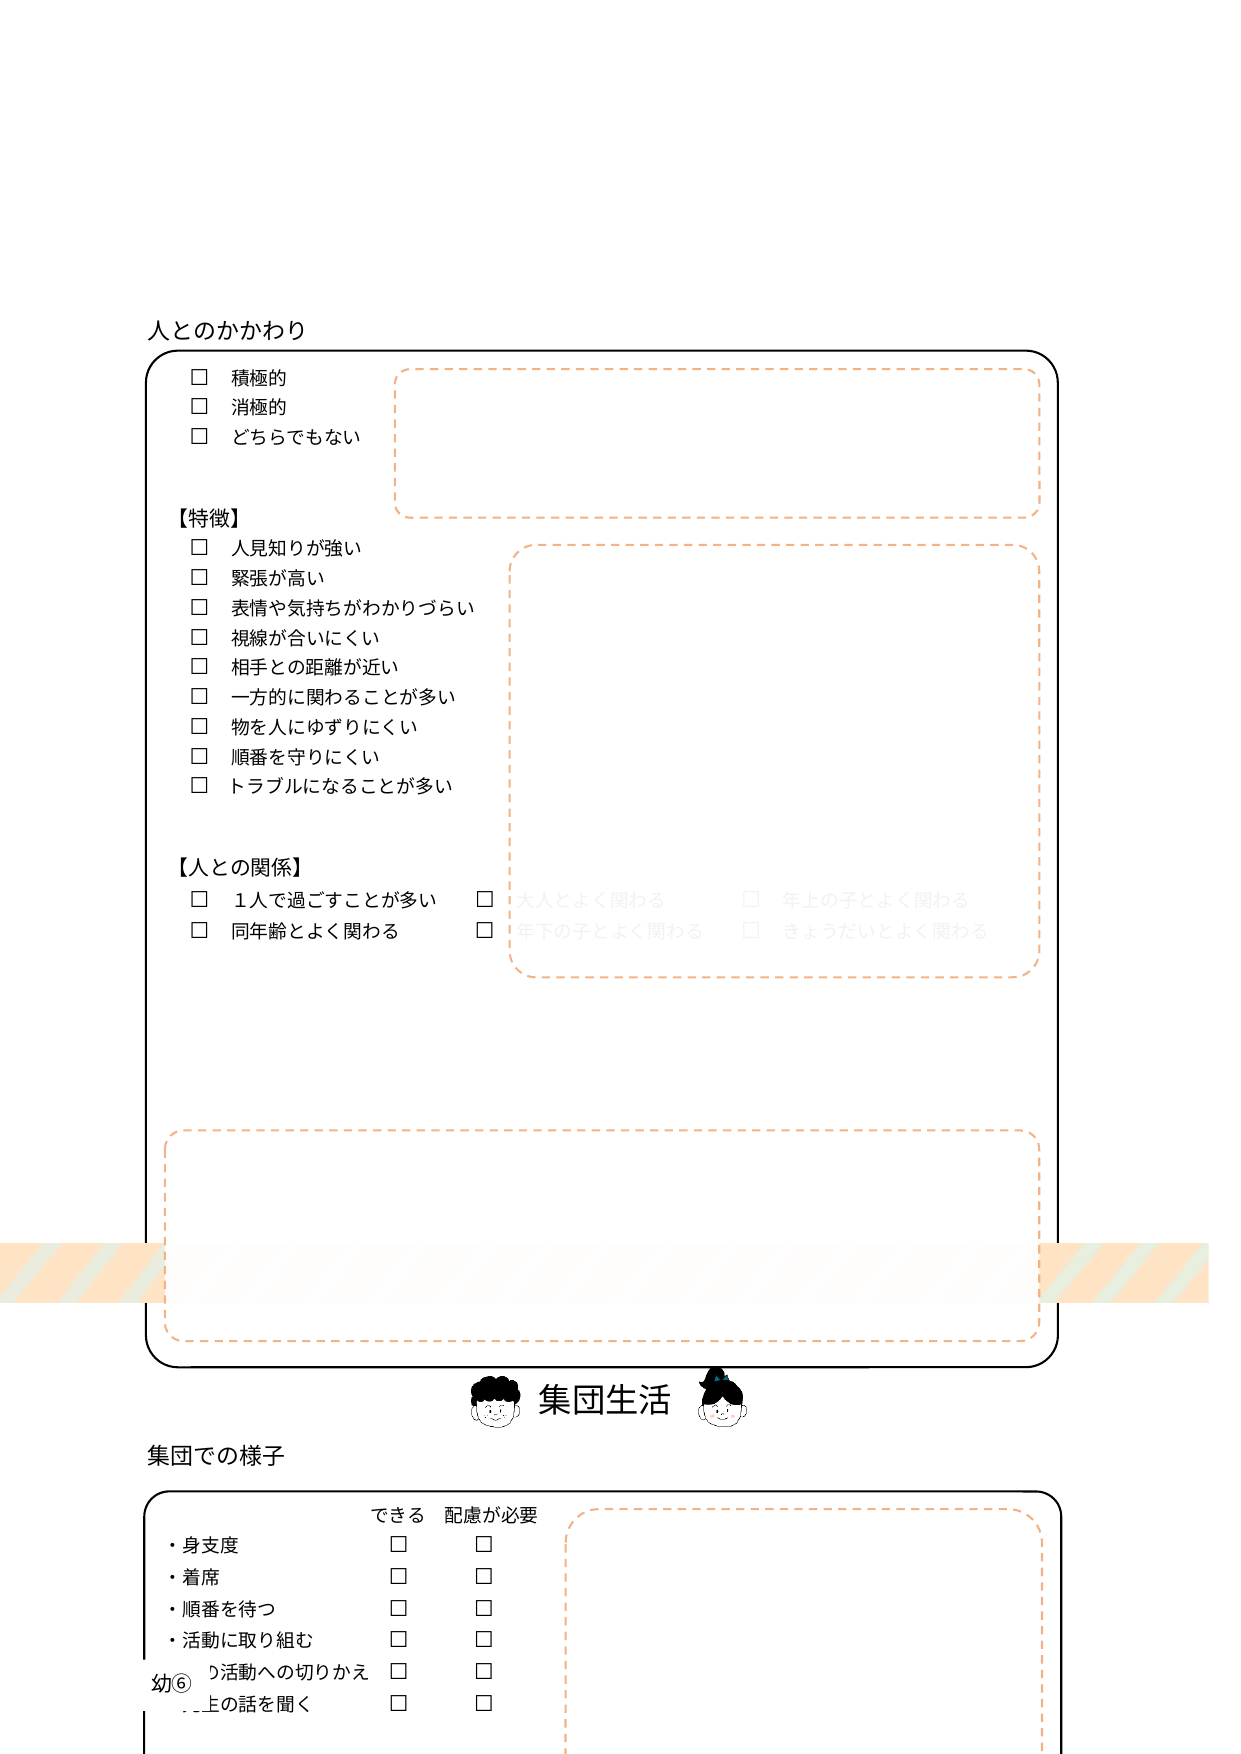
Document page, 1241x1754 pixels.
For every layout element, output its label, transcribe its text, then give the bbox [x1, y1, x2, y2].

text 集団での様子 [148, 1436, 1063, 1473]
picture [1040, 1243, 1209, 1303]
picture [696, 1369, 749, 1429]
picture [468, 1373, 523, 1429]
text 集団生活 [148, 1361, 1063, 1436]
picture [0, 1243, 164, 1303]
text 人とのかかわり [148, 311, 1063, 348]
